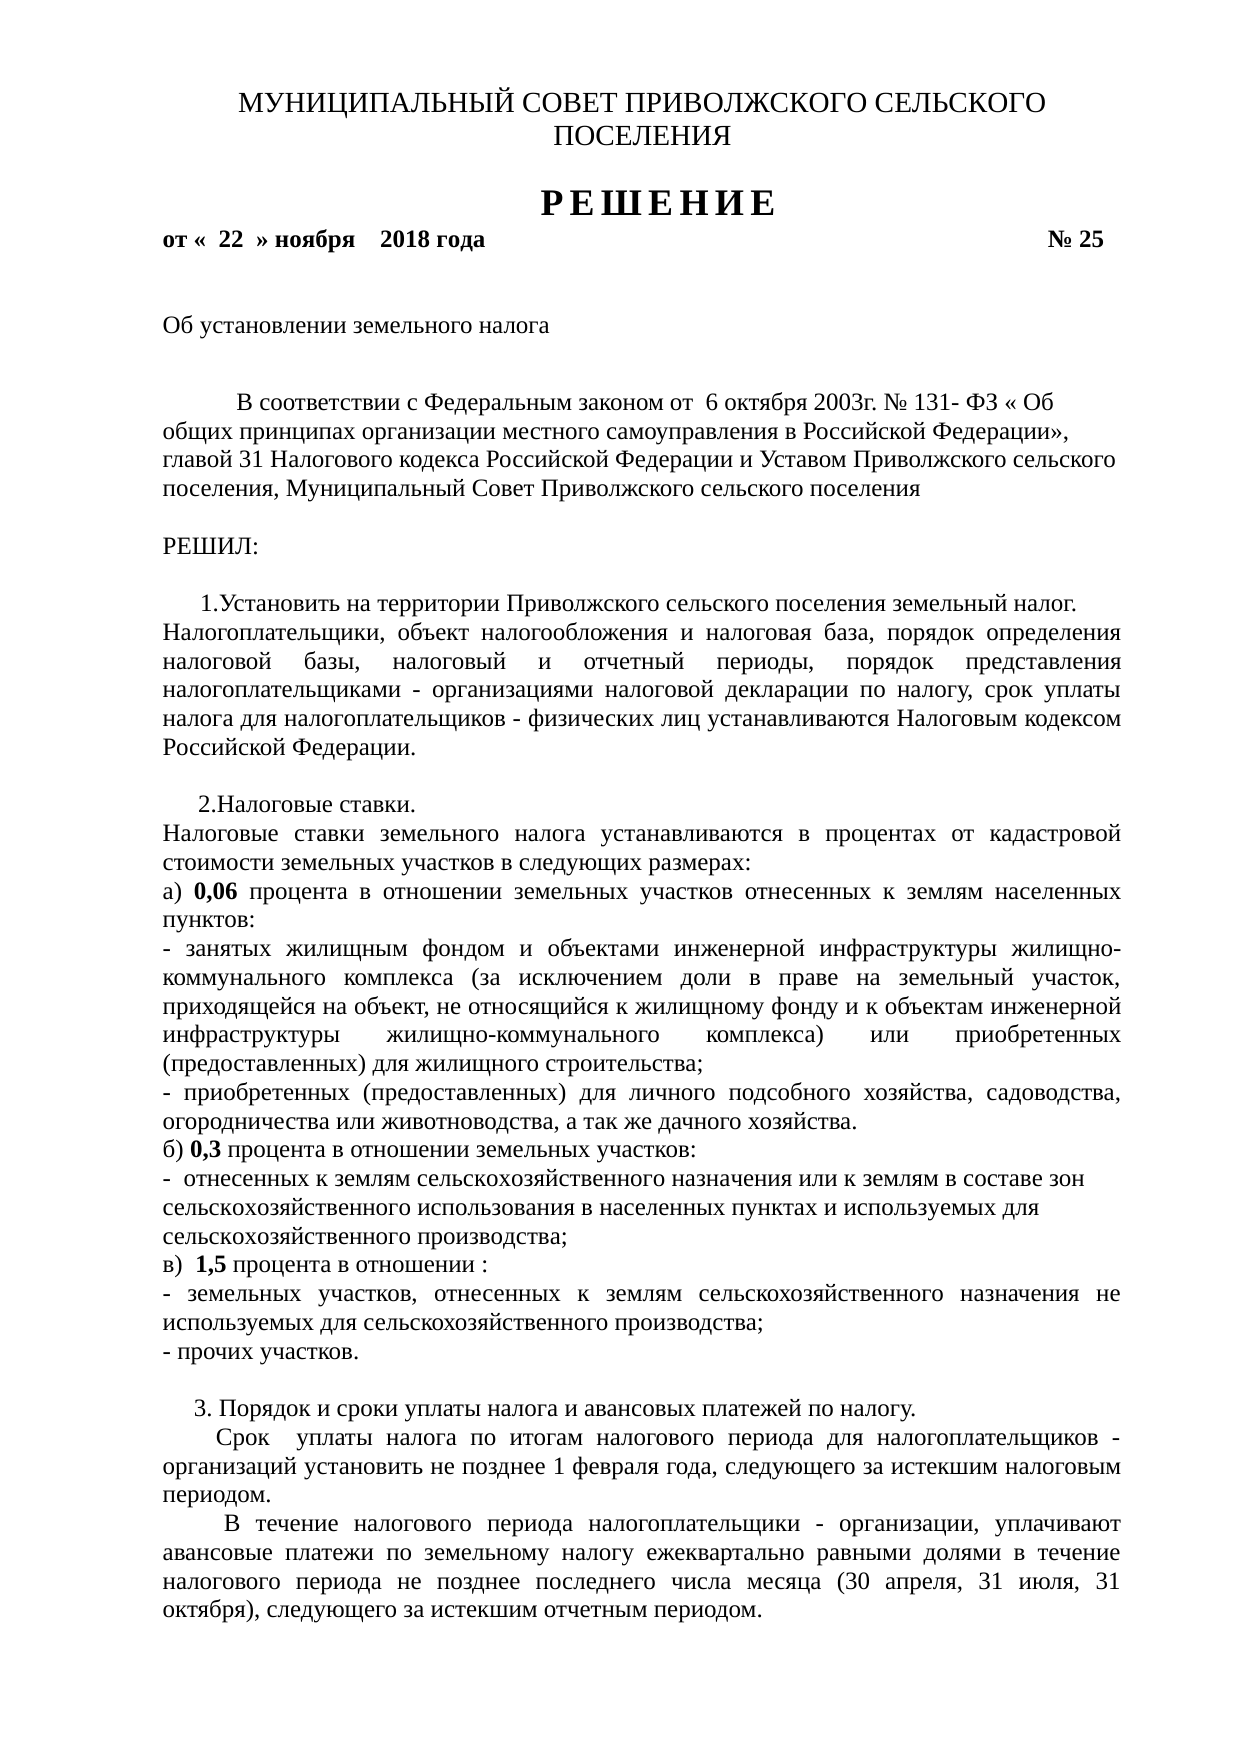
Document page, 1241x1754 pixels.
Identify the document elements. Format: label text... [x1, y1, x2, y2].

text Срок уплаты налога по итогам налогового периода для налогоплательщиков - организаций установить не позднее 1 февраля года, следующего за истекшим налоговым периодом. [162, 1422, 1122, 1508]
text 1.Установить на территории Приволжского сельского поселения земельный налог. [162, 588, 1122, 617]
list от « 22 » ноября 2018 года № 25 [162, 224, 1122, 253]
text - приобретенных (предоставленных) для личного подсобного хозяйства, садоводства, огородничества или животноводства, а так же дачного хозяйства. [162, 1077, 1122, 1134]
text РЕШИЛ: [162, 531, 1122, 559]
text В течение налогового периода налогоплательщики - организации, уплачивают авансовые платежи по земельному налогу ежеквартально равными долями в течение налогового периода не позднее последнего числа месяца (30 апреля, 31 июля, 31 октября), следующего за истекшим отчетным периодом. [162, 1508, 1122, 1623]
list РЕШЕНИЕ [162, 181, 1122, 224]
text Налогоплательщики, объект налогообложения и налоговая база, порядок определения налоговой базы, налоговый и отчетный периоды, порядок представления налогоплательщиками - организациями налоговой декларации по налогу, срок уплаты налога для налогоплательщиков - физических лиц устанавливаются Налоговым кодексом Российской Федерации. [162, 617, 1122, 761]
text 2.Налоговые ставки. [173, 789, 1122, 818]
text б) 0,3 процента в отношении земельных участков: [162, 1134, 1122, 1163]
text Налоговые ставки земельного налога устанавливаются в процентах от кадастровой стоимости земельных участков в следующих размерах: [162, 818, 1122, 876]
text - отнесенных к землям сельскохозяйственного назначения или к землям в составе зон сельскохозяйственного использования в населенных пунктах и используемых для сельскохозяйственного производства; [162, 1163, 1122, 1249]
text а) 0,06 процента в отношении земельных участков отнесенных к землям населенных пунктов: [162, 876, 1122, 933]
text 3. Порядок и сроки уплаты налога и авансовых платежей по налогу. [162, 1393, 1122, 1422]
text в) 1,5 процента в отношении : [162, 1249, 1122, 1278]
text - земельных участков, отнесенных к землям сельскохозяйственного назначения не используемых для сельскохозяйственного производства; [162, 1278, 1122, 1336]
text Об установлении земельного налога [162, 310, 1122, 339]
text В соответствии с Федеральным законом от 6 октября 2003г. № 131- ФЗ « Об общих принципах организации местного самоуправления в Российской Федерации», главой 31 Налогового кодекса Российской Федерации и Уставом Приволжского сельского поселения, Муниципальный Совет Приволжского сельского поселения [162, 387, 1122, 502]
text - прочих участков. [162, 1336, 1122, 1364]
text - занятых жилищным фондом и объектами инженерной инфраструктуры жилищно-коммунального комплекса (за исключением доли в праве на земельный участок, приходящейся на объект, не относящийся к жилищному фонду и к объектам инженерной инфраструктуры жилищно-коммунального комплекса) или приобретенных (предоставленных) для жилищного строительства; [162, 933, 1122, 1077]
title МУНИЦИПАЛЬНЫЙ СОВЕТ ПРИВОЛЖСКОГО СЕЛЬСКОГО ПОСЕЛЕНИЯ [162, 85, 1122, 152]
